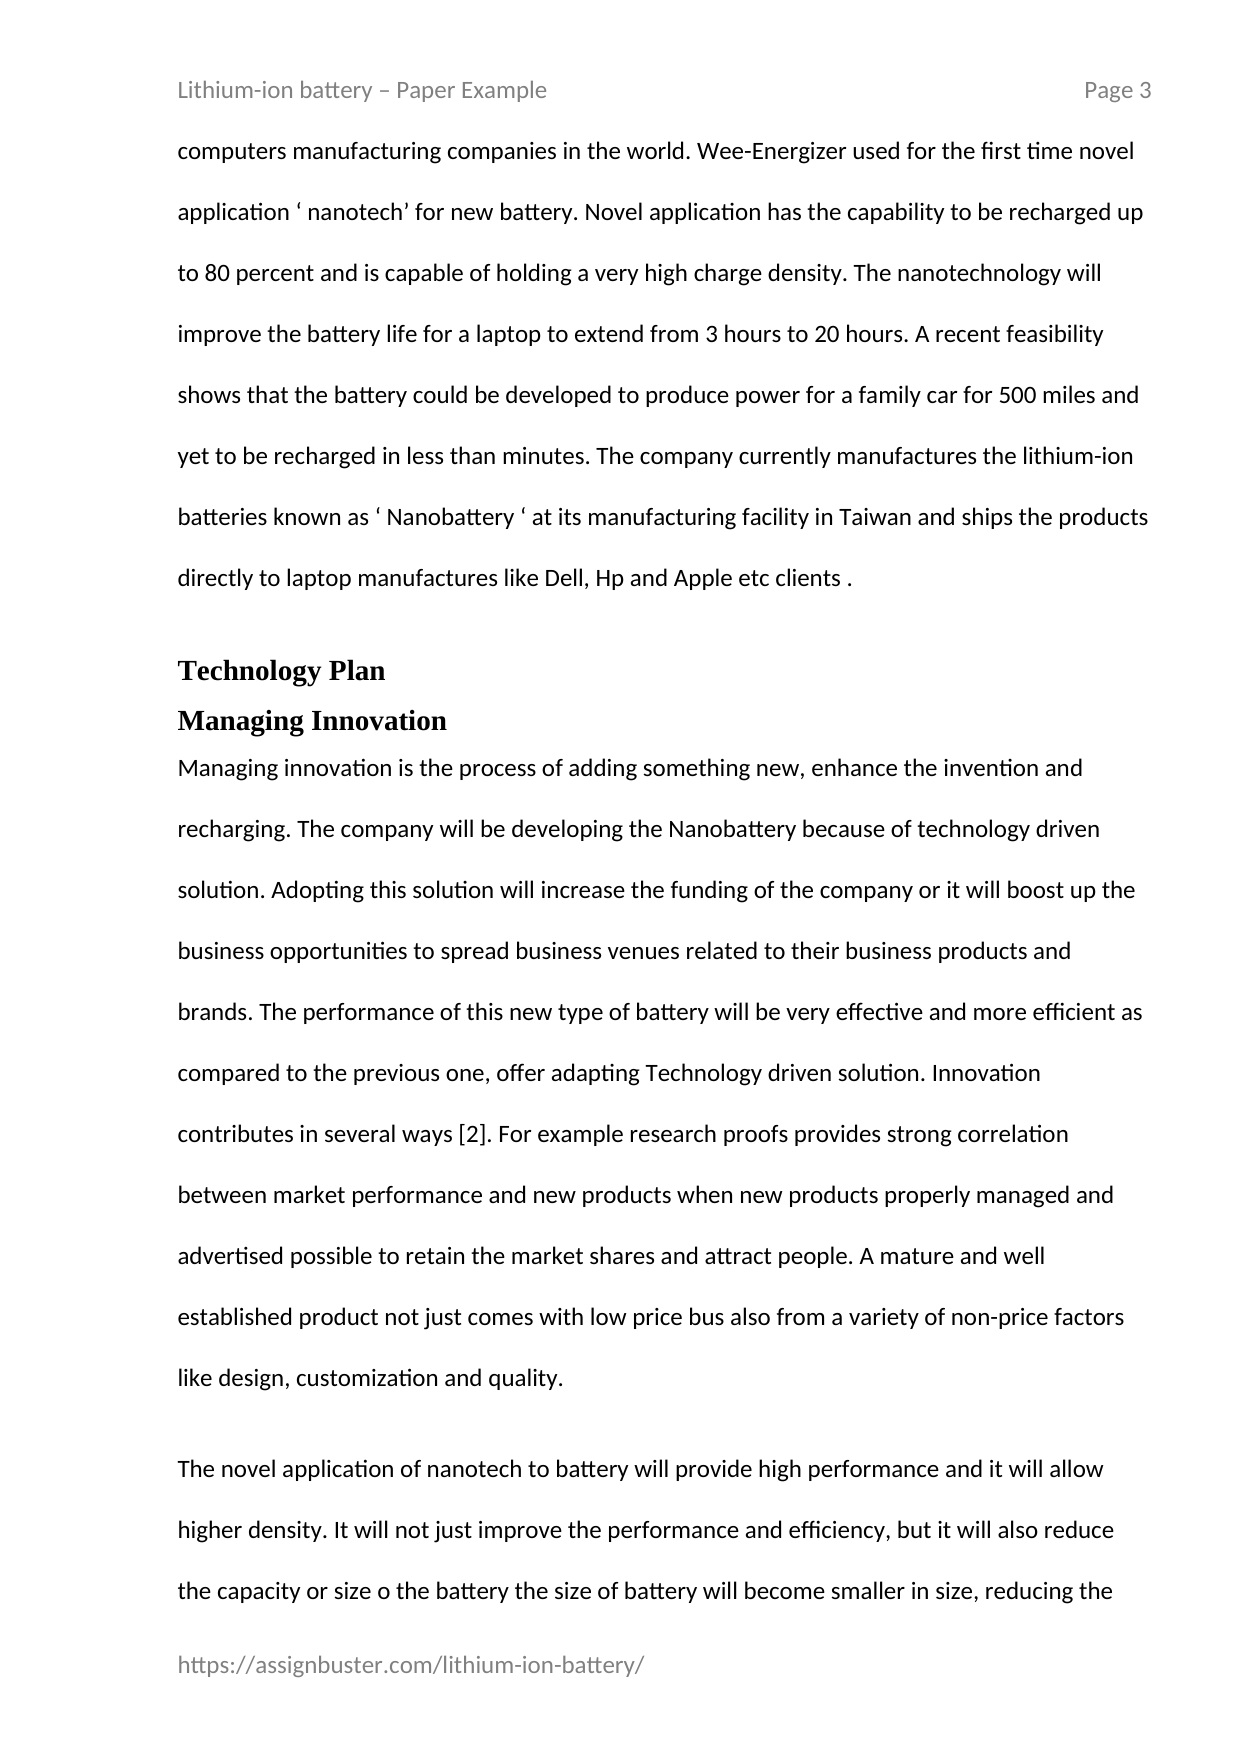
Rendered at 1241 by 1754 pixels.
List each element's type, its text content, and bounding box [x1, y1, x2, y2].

text Managing innovation is the process of adding something new, enhance the invention and recharging. The company will be developing the Nanobattery because of technology driven solution. Adopting this solution will increase the funding of the company or it will boost up the business opportunities to spread business venues related to their business products and brands. The performance of this new type of battery will be very effective and more efficient as compared to the previous one, offer adapting Technology driven solution. Innovation contributes in several ways [2]. For example research proofs provides strong correlation between market performance and new products when new products properly managed and advertised possible to retain the market shares and attract people. A mature and well established product not just comes with low price bus also from a variety of non-price factors like design, customization and quality. [177, 752, 1152, 1393]
subtitle Managing Innovation [177, 703, 1152, 737]
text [177, 135, 1152, 593]
subtitle Technology Plan [177, 653, 1152, 686]
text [177, 1453, 1152, 1606]
